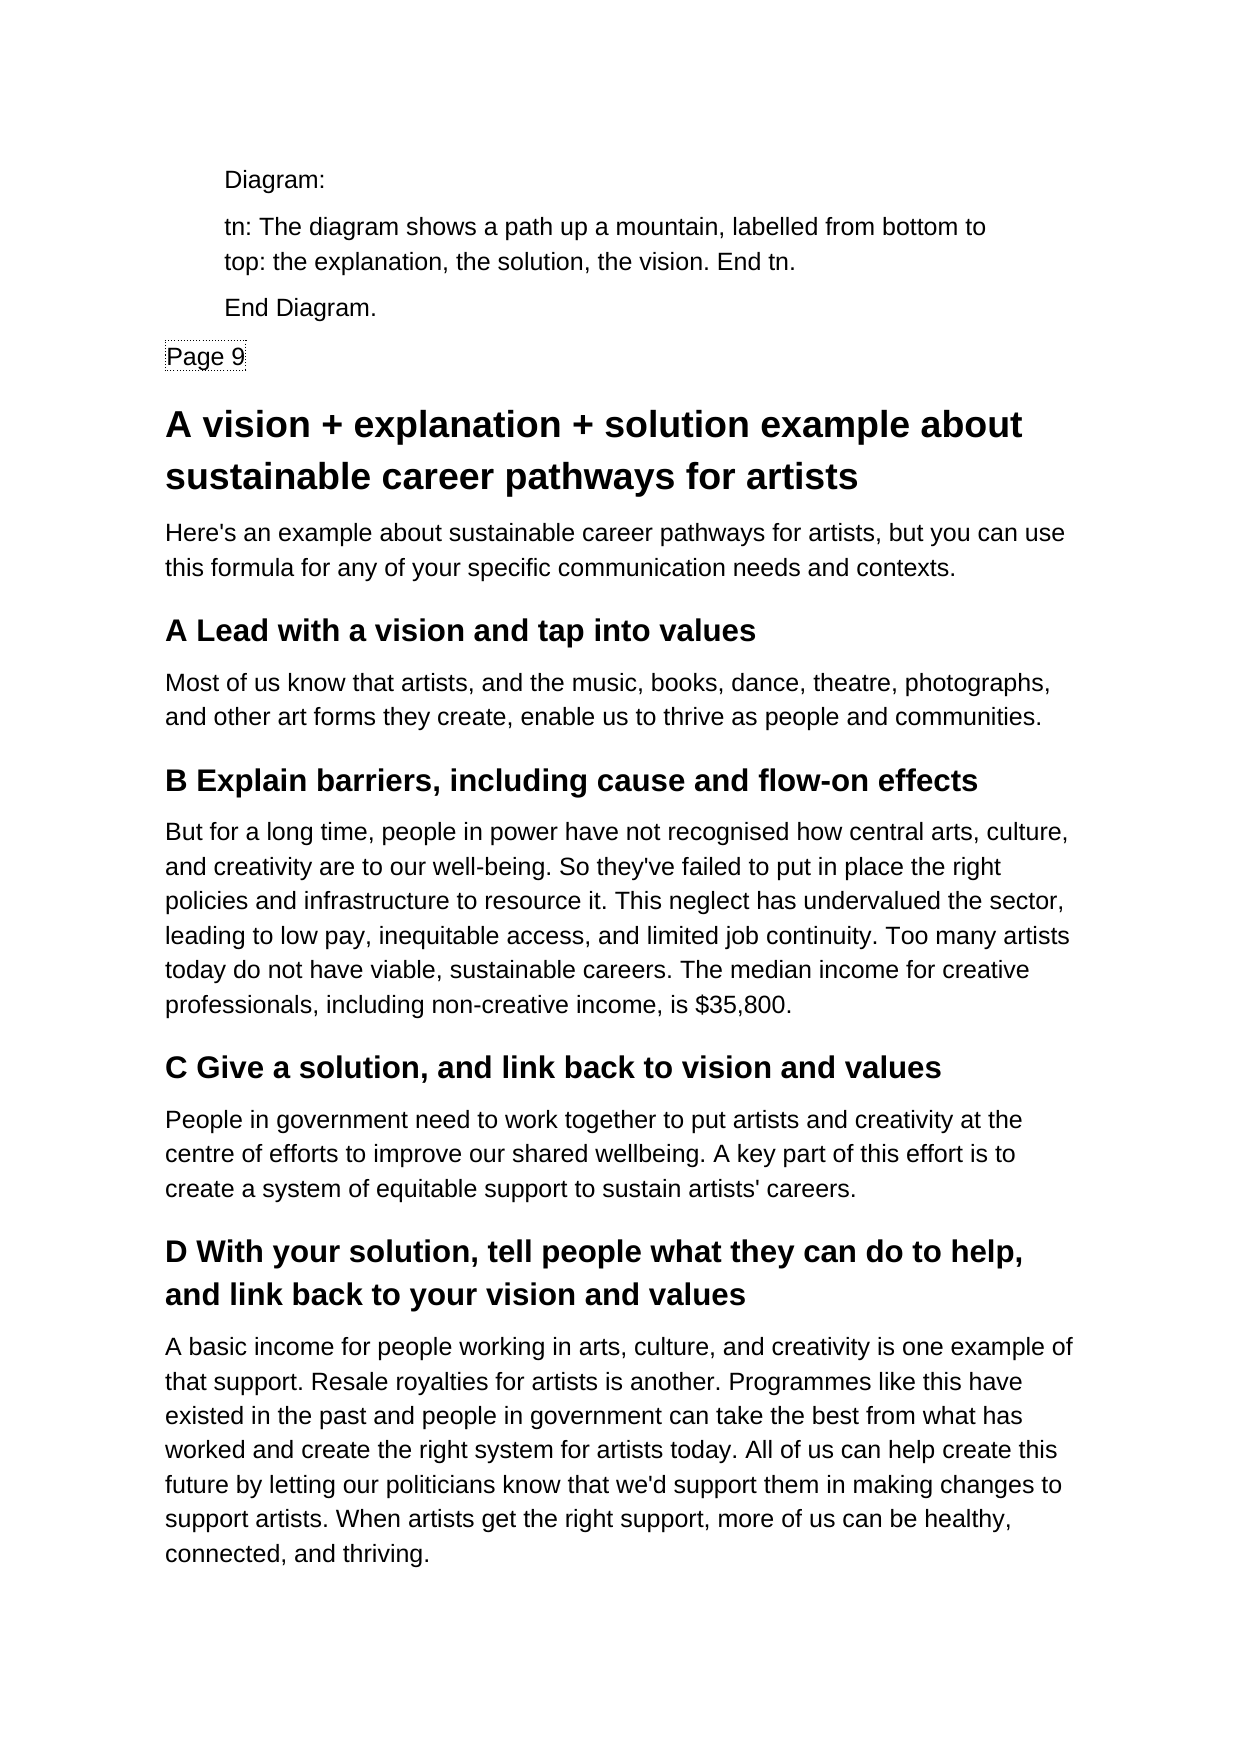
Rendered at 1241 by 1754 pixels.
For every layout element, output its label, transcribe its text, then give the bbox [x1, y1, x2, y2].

text tn: The diagram shows a path up a mountain, labelled from bottom to top: the explanation, the solution, the vision. End tn. [224, 212, 1016, 275]
subtitle B Explain barriers, including cause and flow-on effects [165, 762, 1075, 798]
text Diagram: [224, 165, 1016, 194]
text Most of us know that artists, and the music, books, dance, theatre, photographs, and other art forms they create, enable us to thrive as people and communities. [165, 668, 1075, 731]
text End Diagram. [224, 293, 1016, 322]
subtitle A Lead with a vision and tap into values [165, 612, 1075, 648]
text But for a long time, people in power have not recognised how central arts, culture, and creativity are to our well-being. So they've failed to put in place the right policies and infrastructure to resource it. This neglect has undervalued the sector, leading to low pay, inequitable access, and limited job continuity. Too many artists today do not have viable, sustainable careers. The median income for creative professionals, including non-creative income, is $35,800. [165, 817, 1075, 1018]
subtitle C Give a solution, and link back to vision and values [165, 1049, 1075, 1085]
text Here's an example about sustainable career pathways for artists, but you can use this formula for any of your specific communication needs and contexts. [165, 518, 1075, 581]
text People in government need to work together to put artists and creativity at the centre of efforts to improve our shared wellbeing. A key part of this effort is to create a system of equitable support to sustain artists' careers. [165, 1105, 1075, 1203]
text A basic income for people working in arts, culture, and creativity is one example of that support. Resale royalties for artists is another. Programmes like this have existed in the past and people in government can take the best from what has worked and create the right system for artists today. All of us can help create this future by letting our politicians know that we'd support them in making changes to support artists. When artists get the right support, more of us can be healthy, connected, and thriving. [165, 1332, 1075, 1568]
subtitle D With your solution, tell people what they can do to help, and link back to your vision and values [165, 1233, 1075, 1312]
subtitle A vision + explanation + solution example about sustainable career pathways for artists [165, 402, 1075, 497]
text Page 9 [165, 340, 1075, 371]
